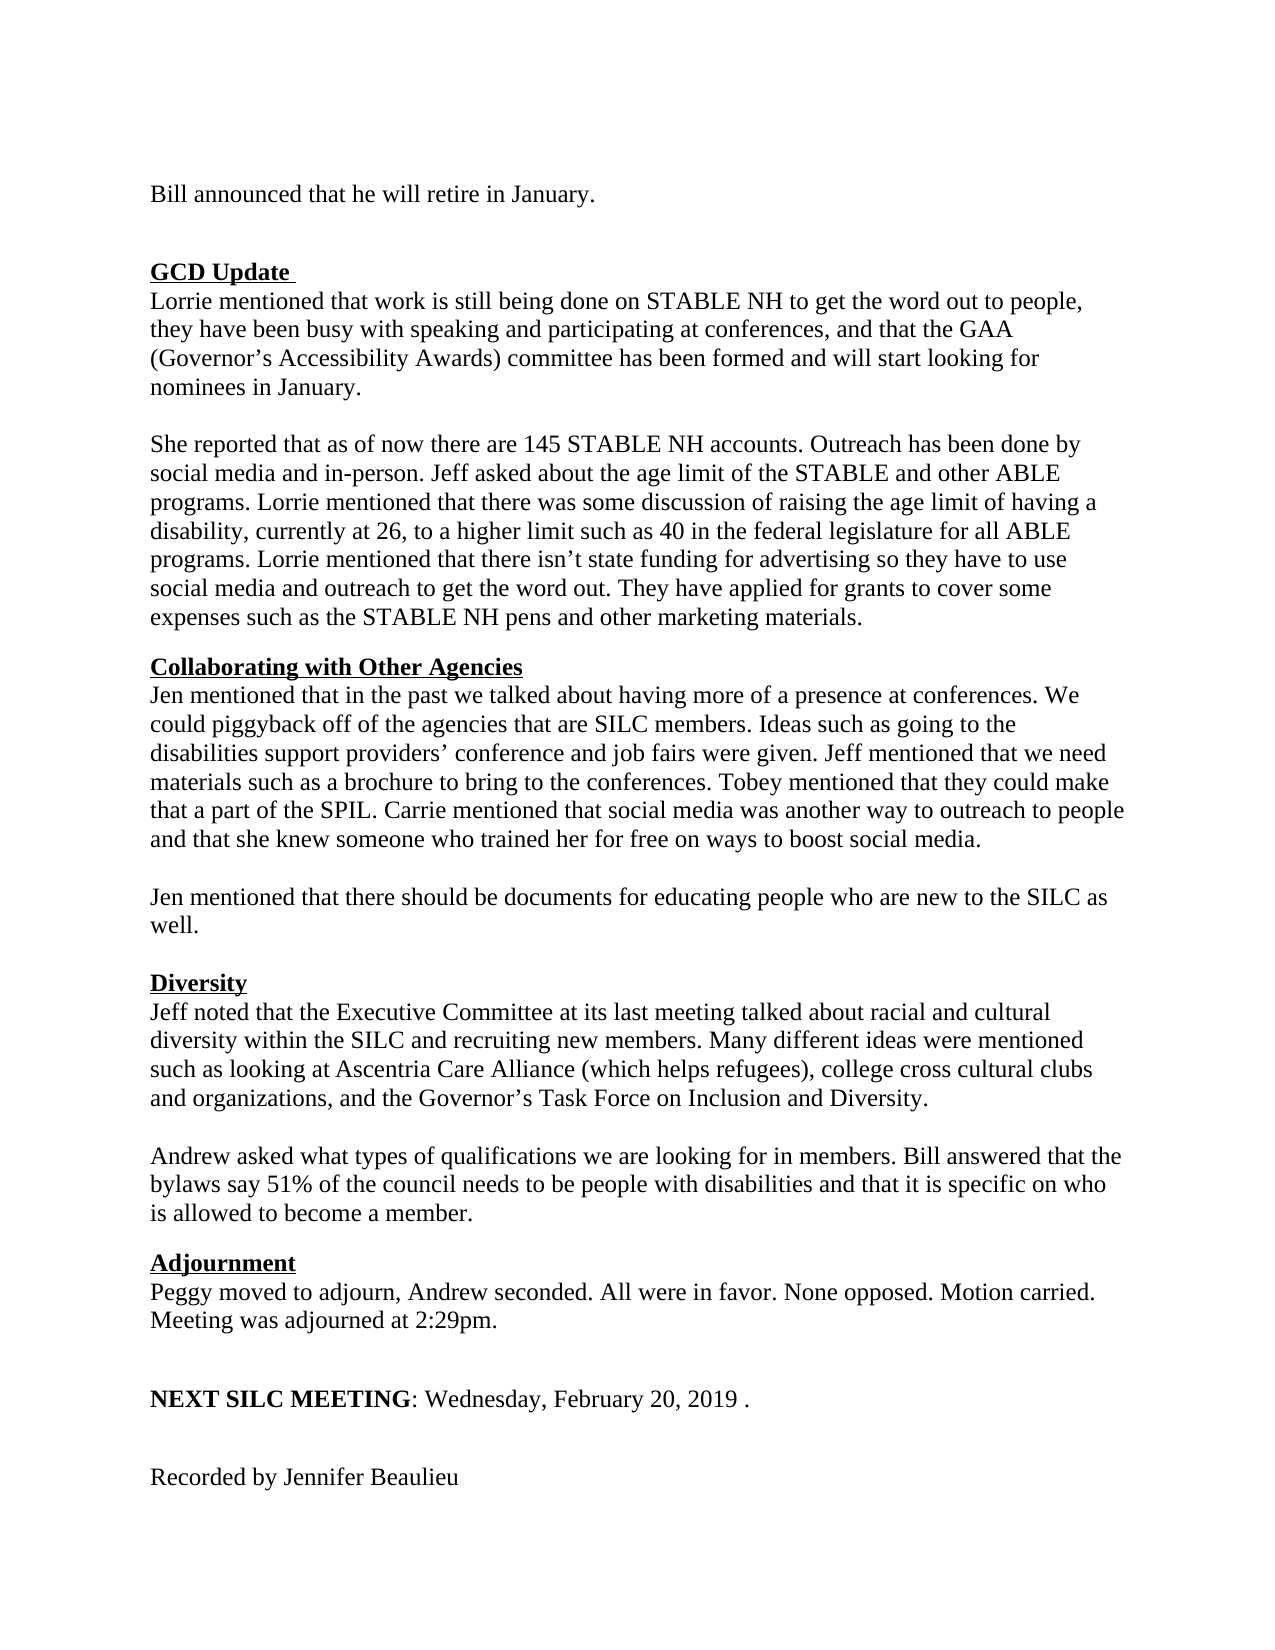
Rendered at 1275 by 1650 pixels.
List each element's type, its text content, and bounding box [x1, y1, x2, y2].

text Jen mentioned that in the past we talked about having more of a presence at conferences. We could piggyback off of the agencies that are SILC members. Ideas such as going to the disabilities support providers’ conference and job fairs were given. Jeff mentioned that we need materials such as a brochure to bring to the conferences. Tobey mentioned that they could make that a part of the SPIL. Carrie mentioned that social media was another way to outreach to people and that she knew someone who trained her for free on ways to boost social media. [150, 680, 1125, 853]
text Jeff noted that the Executive Committee at its last meeting talked about racial and cultural diversity within the SILC and recruiting new members. Many different ideas were mentioned such as looking at Ascentria Care Alliance (which helps refugees), college cross cultural clubs and organizations, and the Governor’s Task Force on Inclusion and Diversity. [150, 997, 1125, 1112]
text GCD Update [150, 257, 1125, 286]
list NEXT SILC MEETING: Wednesday, February 20, 2019 . [150, 1384, 1125, 1412]
text Peggy moved to adjourn, Andrew seconded. All were in favor. None opposed. Motion carried. Meeting was adjourned at 2:29pm. [150, 1277, 1125, 1334]
text Lorrie mentioned that work is still being done on STABLE NH to get the word out to people, they have been busy with speaking and participating at conferences, and that the GAA (Governor’s Accessibility Awards) committee has been formed and will start looking for nominees in January. [150, 286, 1125, 401]
text Diversity [150, 968, 1125, 997]
text She reported that as of now there are 145 STABLE NH accounts. Outreach has been done by social media and in-person. Jeff asked about the age limit of the STABLE and other ABLE programs. Lorrie mentioned that there was some discussion of raising the age limit of having a disability, currently at 26, to a higher limit such as 40 in the federal legislature for all ABLE programs. Lorrie mentioned that there isn’t state funding for advertising so they have to use social media and outreach to get the word out. They have applied for grants to cover some expenses such as the STABLE NH pens and other marketing materials. [150, 429, 1125, 631]
text Andrew asked what types of qualifications we are looking for in members. Bill answered that the bylaws say 51% of the council needs to be people with disabilities and that it is specific on who is allowed to become a member. [150, 1141, 1125, 1227]
text Adjournment [150, 1248, 1125, 1277]
text Recorded by Jennifer Beaulieu [150, 1462, 1125, 1491]
text Jen mentioned that there should be documents for educating people who are new to the SILC as well. [150, 882, 1125, 939]
text Collaborating with Other Agencies [150, 652, 1125, 680]
list Bill announced that he will retire in January. [150, 179, 1125, 207]
